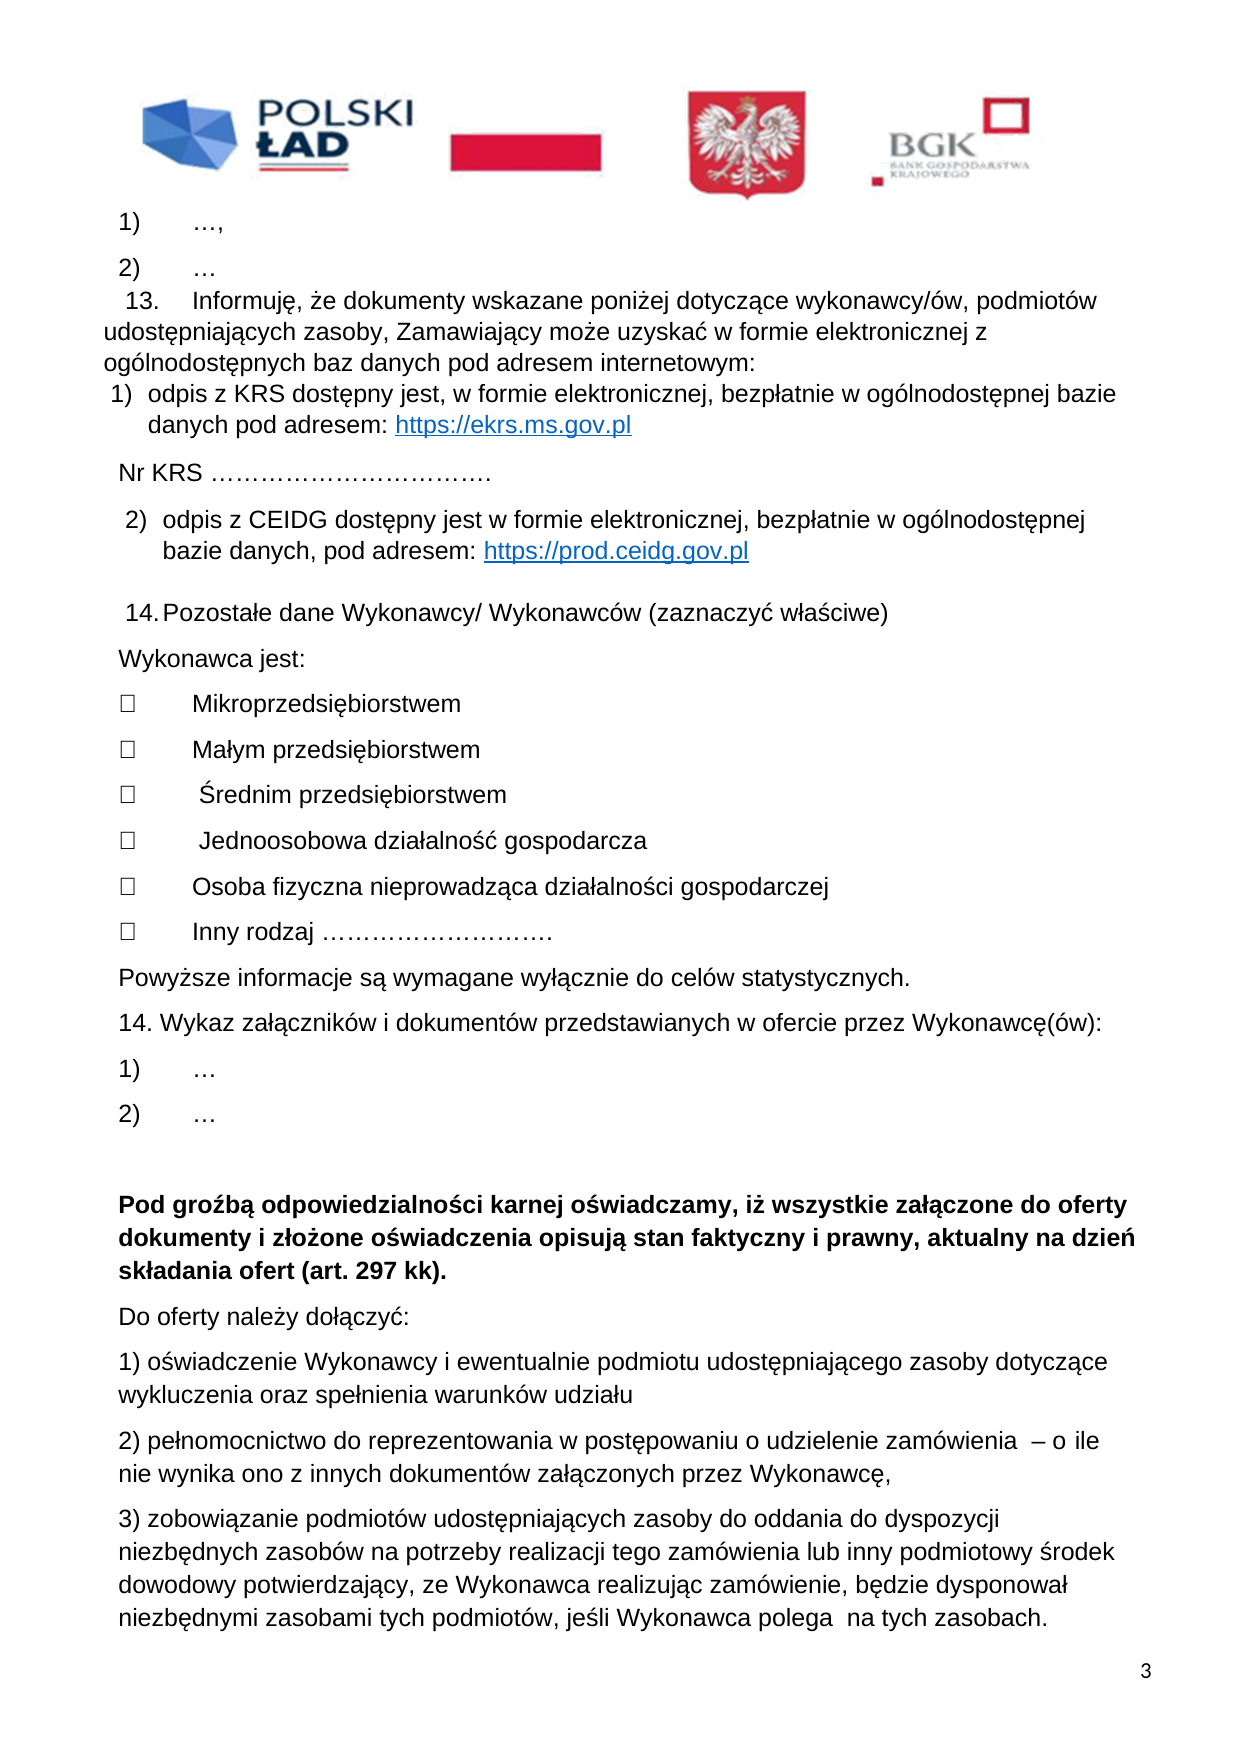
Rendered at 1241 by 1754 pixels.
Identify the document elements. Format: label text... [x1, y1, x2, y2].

text  Małym przedsiębiorstwem [118, 735, 1137, 764]
list odpis z KRS dostępny jest, w formie elektronicznej, bezpłatnie w ogólnodostępnej bazie danych pod adresem: https://ekrs.ms.gov.pl [110, 379, 1152, 438]
text 1) oświadczenie Wykonawcy i ewentualnie podmiotu udostępniającego zasoby dotyczące wykluczenia oraz spełnienia warunków udziału [118, 1347, 1137, 1409]
text  Inny rodzaj ………………………. [118, 917, 1137, 946]
text  Mikroprzedsiębiorstwem [118, 689, 1137, 718]
picture [118, 59, 1064, 207]
text  Osoba fizyczna nieprowadząca działalności gospodarczej [118, 871, 1137, 900]
text Do oferty należy dołączyć: [118, 1302, 1137, 1330]
text 14. Wykaz załączników i dokumentów przedstawianych w ofercie przez Wykonawcę(ów): [118, 1008, 1137, 1037]
text 2) … [118, 253, 1137, 281]
text Powyższe informacje są wymagane wyłącznie do celów statystycznych. [118, 962, 1137, 991]
text Nr KRS ……………………………. [118, 457, 1152, 486]
text 2) pełnomocnictwo do reprezentowania w postępowaniu o udzielenie zamówienia – o ile nie wynika ono z innych dokumentów załączonych przez Wykonawcę, [118, 1426, 1137, 1487]
text 1) … [118, 1053, 1137, 1082]
list Informuję, że dokumenty wskazane poniżej dotyczące wykonawcy/ów, podmiotów udostępniających zasoby, Zamawiający może uzyskać w formie elektronicznej z ogólnodostępnych baz danych pod adresem internetowym: [103, 286, 1152, 376]
text Wykonawca jest: [118, 644, 1137, 673]
text Pod groźbą odpowiedzialności karnej oświadczamy, iż wszystkie załączone do oferty dokumenty i złożone oświadczenia opisują stan faktyczny i prawny, aktualny na dzień składania ofert (art. 297 kk). [118, 1190, 1137, 1285]
text 3) zobowiązanie podmiotów udostępniających zasoby do oddania do dyspozycji niezbędnych zasobów na potrzeby realizacji tego zamówienia lub inny podmiotowy środek dowodowy potwierdzający, ze Wykonawca realizując zamówienie, będzie dysponował niezbędnymi zasobami tych podmiotów, jeśli Wykonawca polega na tych zasobach. [118, 1504, 1137, 1632]
list odpis z CEIDG dostępny jest w formie elektronicznej, bezpłatnie w ogólnodostępnej bazie danych, pod adresem: https://prod.ceidg.gov.pl [125, 505, 1152, 565]
text 2) … [118, 1099, 1137, 1128]
text  Średnim przedsiębiorstwem [118, 780, 1137, 809]
text  Jednoosobowa działalność gospodarcza [118, 826, 1137, 855]
text 1) …, [118, 207, 1137, 236]
list Pozostałe dane Wykonawcy/ Wykonawców (zaznaczyć właściwe) [125, 598, 1137, 627]
